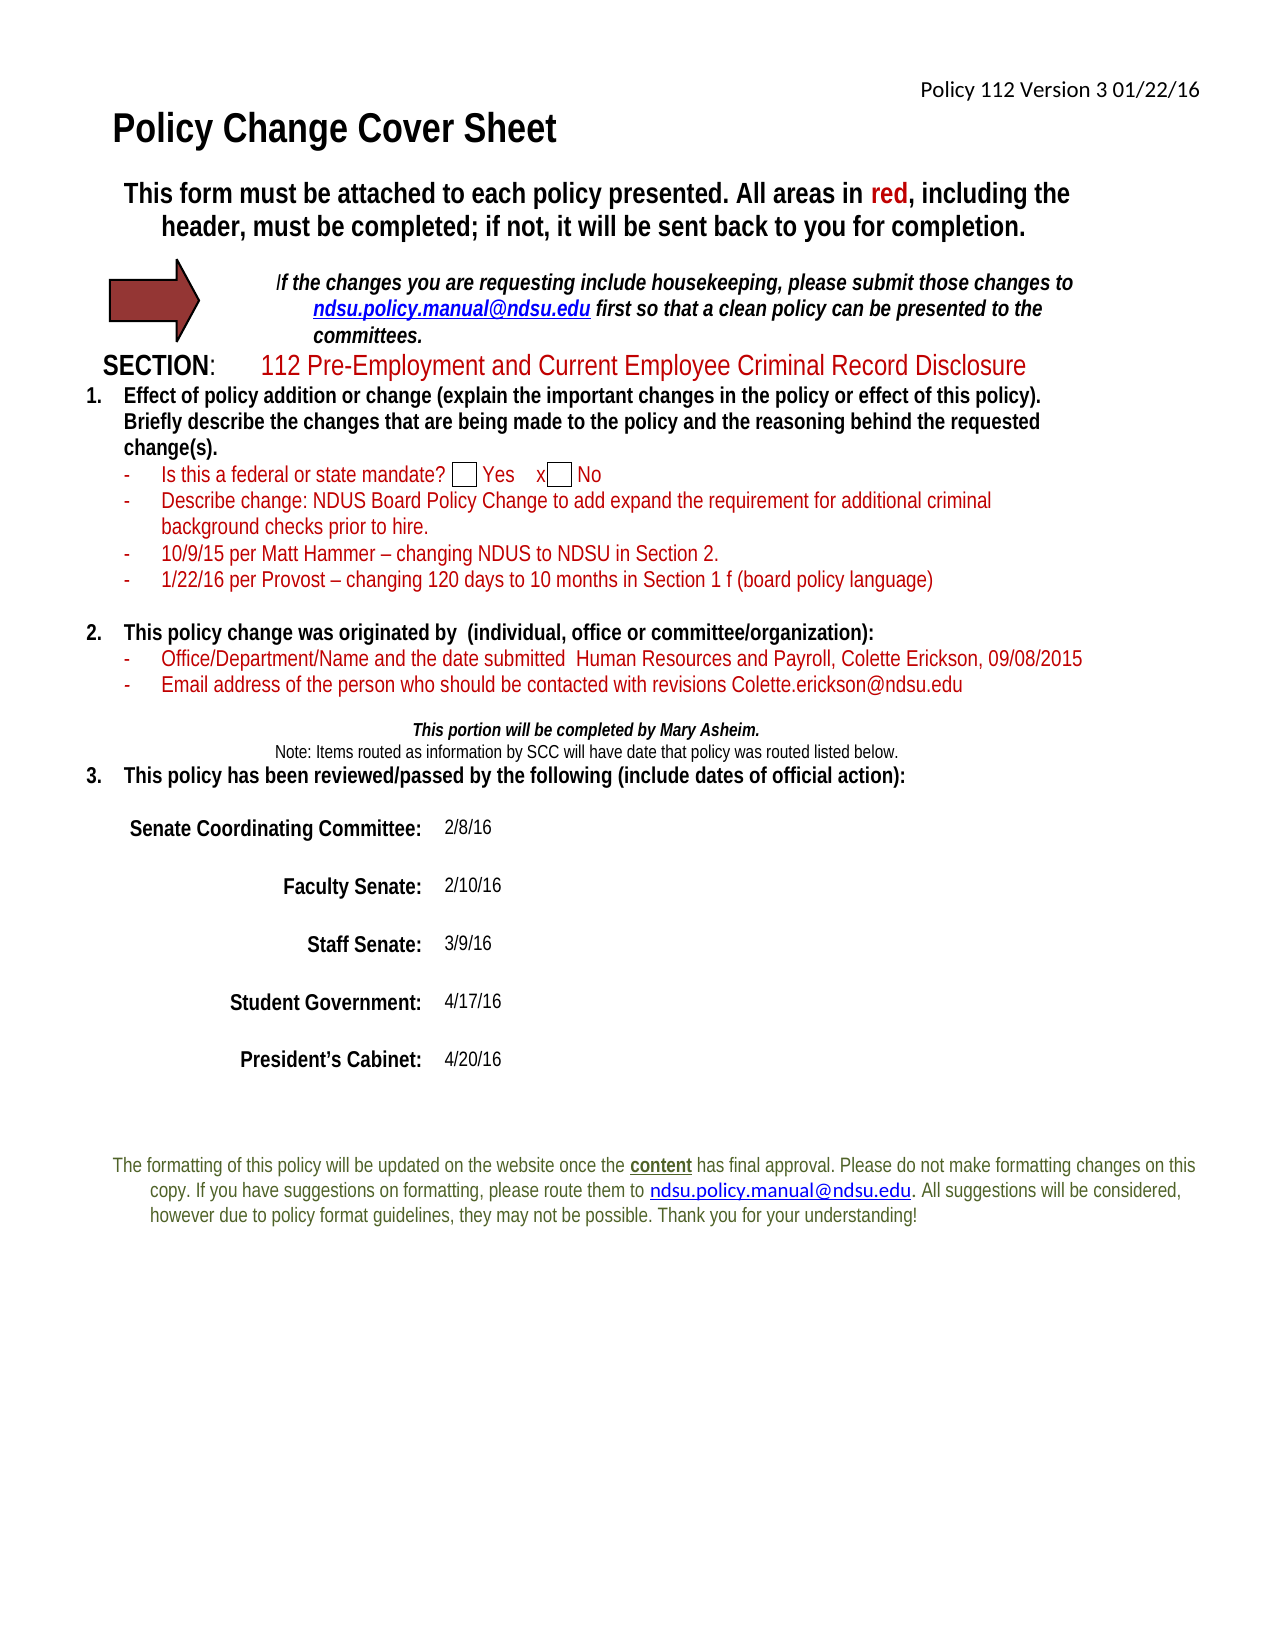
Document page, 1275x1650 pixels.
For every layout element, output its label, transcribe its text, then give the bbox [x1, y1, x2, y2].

table_cell Faculty Senate: [75, 873, 433, 931]
table_cell Effect of policy addition or change (explain the important changes in the policy or effect of this policy). Briefly describe the changes that are being made to the policy and the reasoning behind the requested change(s). [75, 382, 1099, 461]
table_cell Senate Coordinating Committee: [75, 815, 433, 873]
text The formatting of this policy will be updated on the website once the content has final approval. Please do not make formatting changes on this copy. If you have suggestions on formatting, please route them to ndsu.policy.manual@ndsu.edu. All suggestions will be considered, however due to policy format guidelines, they may not be possible. Thank you for your understanding! [112, 1153, 1200, 1227]
table_cell 4/17/16 [433, 989, 1099, 1046]
table_cell 3/9/16 [433, 931, 1099, 989]
table_cell Student Government: [75, 989, 433, 1046]
table_cell If the changes you are requesting include housekeeping, please submit those changes to ndsu.policy.manual@ndsu.edu first so that a clean policy can be presented to the committees. [227, 243, 1099, 348]
table_header This form must be attached to each policy presented. All areas in red, including the header, must be completed; if not, it will be sent back to you for completion. [75, 176, 1099, 243]
table_cell [75, 243, 227, 348]
table_cell Is this a federal or state mandate? Yes x No Describe change: NDUS Board Policy Change to add expand the requirement for additional criminal background checks prior to hire. 10/9/15 per Matt Hammer – changing NDUS to NDSU in Section 2. 1/22/16 per Provost – changing 120 days to 10 months in Section 1 f (board policy language) [75, 461, 1099, 619]
table_cell 2/10/16 [433, 873, 1099, 931]
table_cell 4/20/16 [433, 1046, 1099, 1104]
table_cell President’s Cabinet: [75, 1046, 433, 1104]
table_cell Staff Senate: [75, 931, 433, 989]
text Policy 112 Version 3 01/22/16 [75, 75, 1200, 103]
table_cell This policy change was originated by (individual, office or committee/organization): [75, 619, 1099, 645]
table_cell 2/8/16 [433, 815, 1099, 873]
table_cell 112 Pre-Employment and Current Employee Criminal Record Disclosure [227, 348, 1099, 382]
text Policy Change Cover Sheet [112, 103, 1200, 151]
table_cell SECTION: [75, 348, 227, 382]
table_cell This policy has been reviewed/passed by the following (include dates of official action): [75, 763, 1099, 815]
table_cell This portion will be completed by Mary Asheim. Note: Items routed as information by SCC will have date that policy was routed listed below. [75, 698, 1099, 762]
table_cell Office/Department/Name and the date submitted Human Resources and Payroll, Colette Erickson, 09/08/2015 Email address of the person who should be contacted with revisions Colette.erickson@ndsu.edu [75, 645, 1099, 698]
